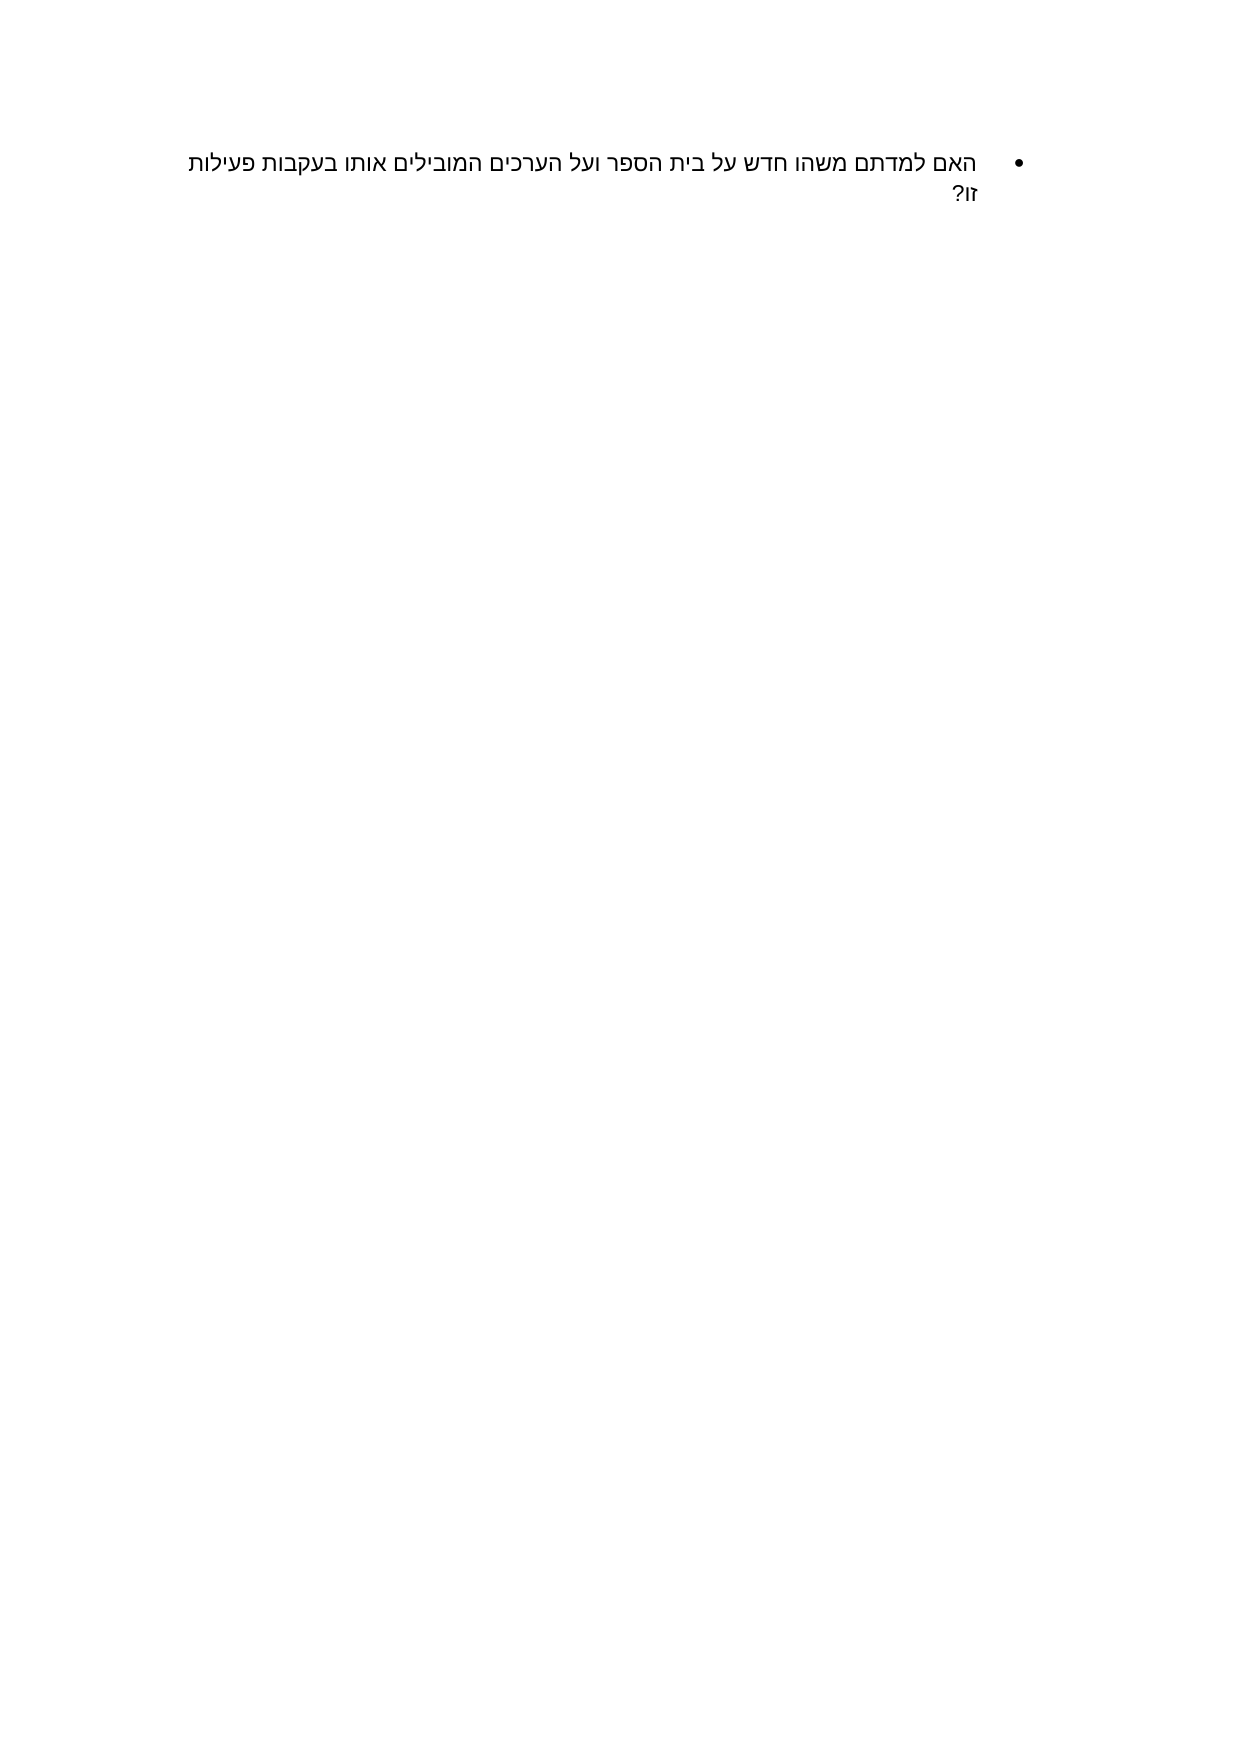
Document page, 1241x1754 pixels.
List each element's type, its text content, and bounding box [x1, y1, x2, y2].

list האם למדתם משהו חדש על בית הספר ועל הערכים המובילים אותו בעקבות פעילות זו? [187, 150, 1015, 207]
